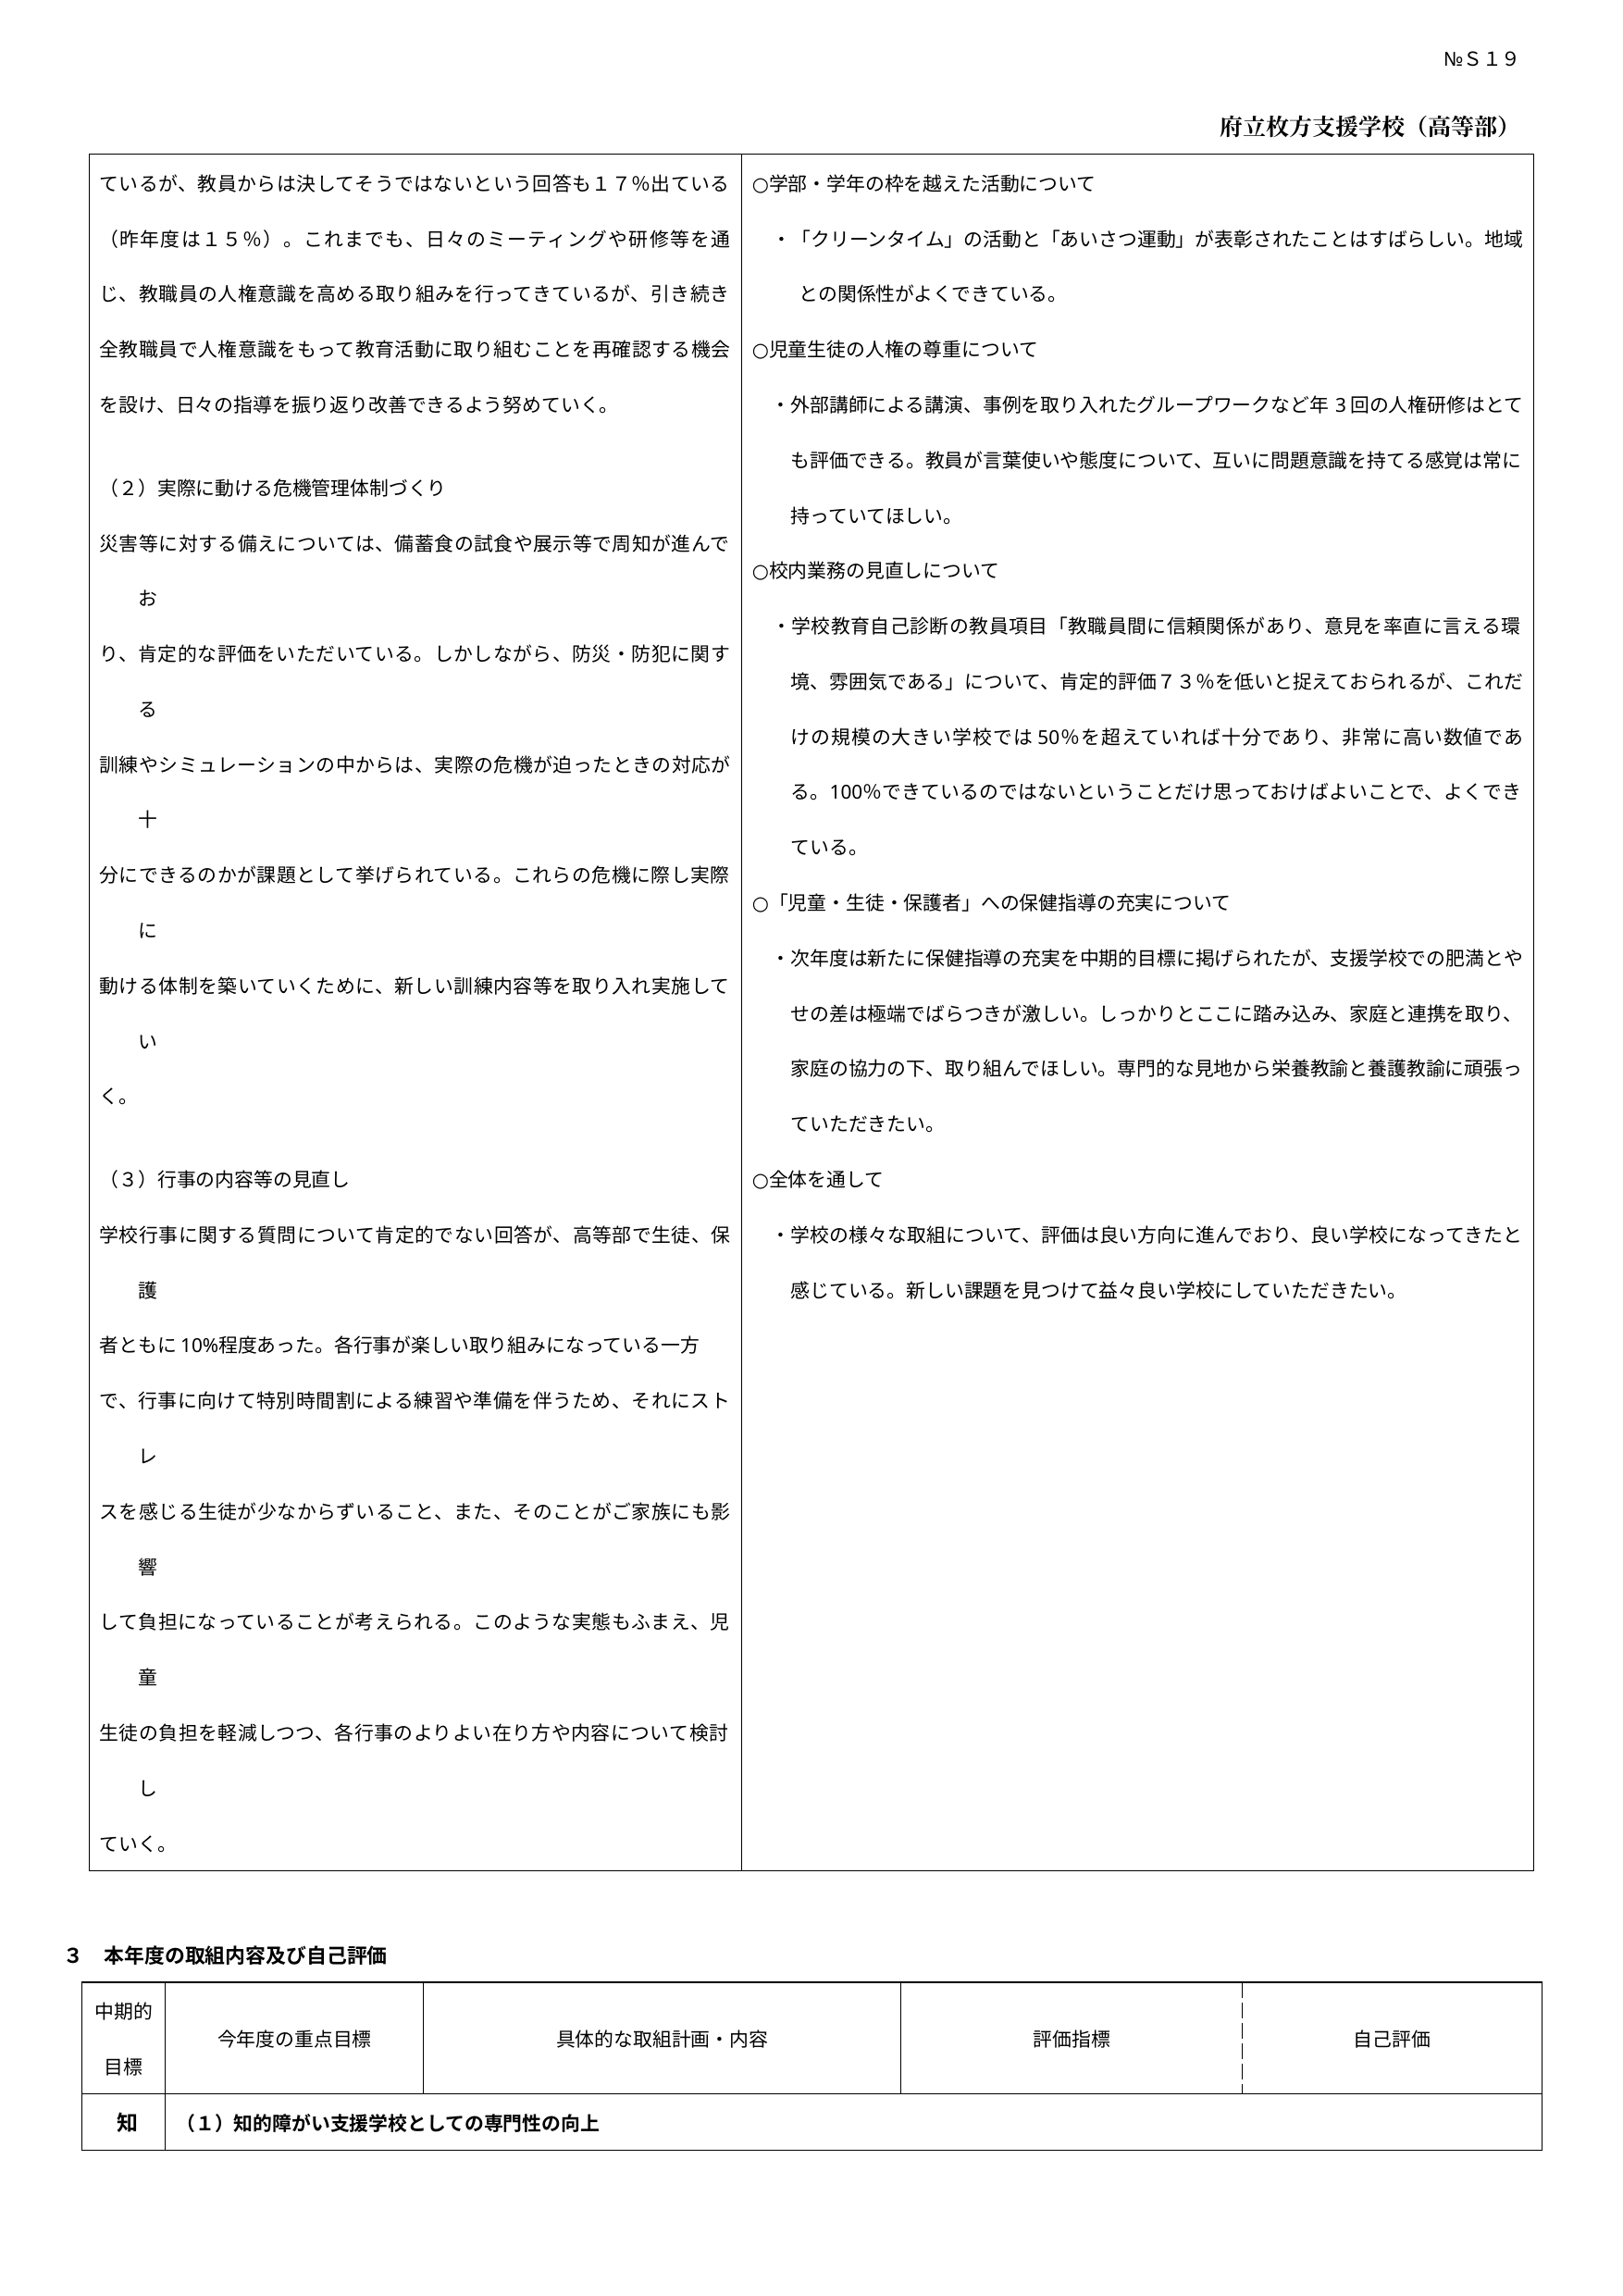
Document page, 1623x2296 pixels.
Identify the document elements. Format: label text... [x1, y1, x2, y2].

table_header 評価指標 [901, 1983, 1243, 2093]
table_header 今年度の重点目標 [166, 1983, 423, 2093]
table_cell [742, 155, 1533, 1870]
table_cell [90, 155, 741, 1870]
table_cell （１）知的障がい支援学校としての専門性の向上 [166, 2094, 1542, 2150]
text ３ 本年度の取組内容及び自己評価 [63, 1927, 1541, 1981]
table_header 具体的な取組計画・内容 [424, 1983, 900, 2093]
table_cell 知的障がい支援学校としての専門性向上 [82, 2094, 165, 2150]
table_header 中期的 目標 [82, 1983, 165, 2093]
table_header 自己評価 [1243, 1983, 1542, 2093]
